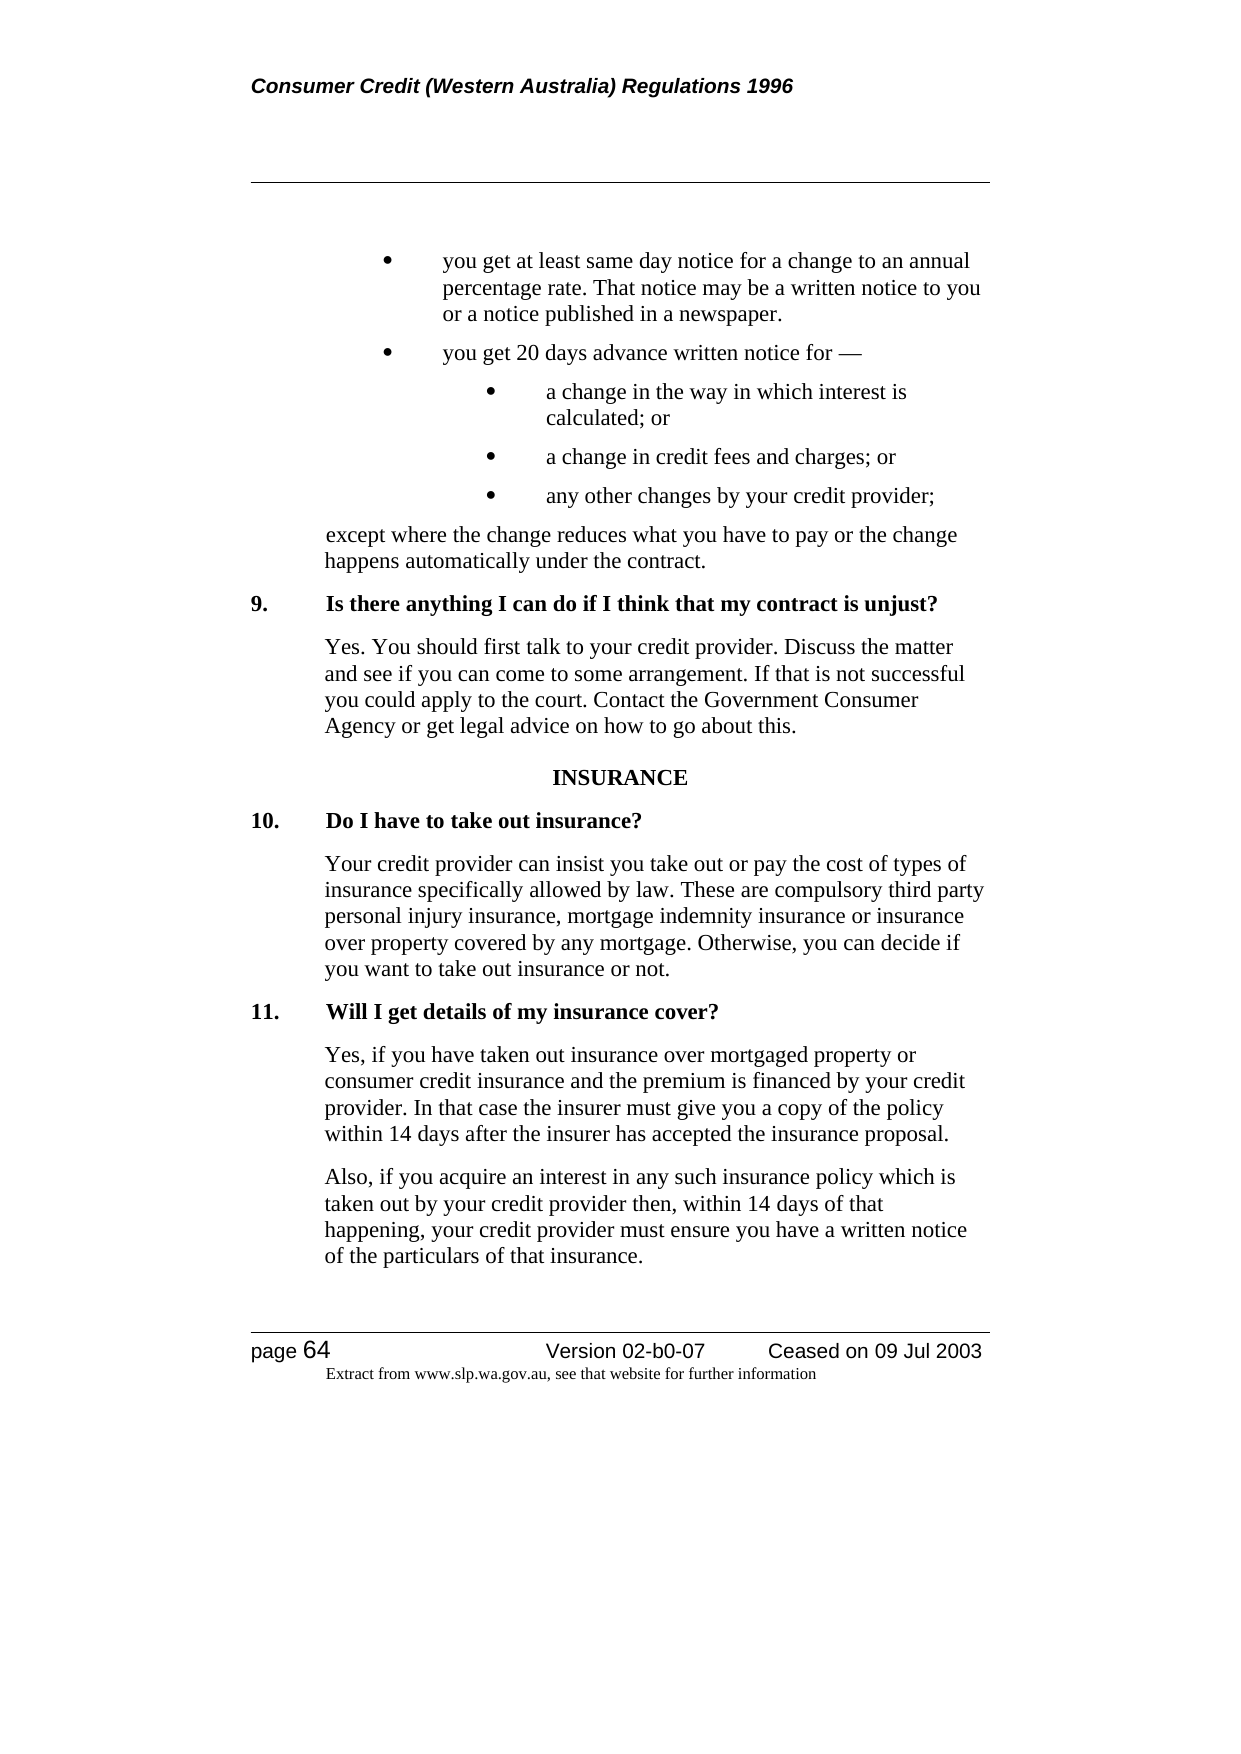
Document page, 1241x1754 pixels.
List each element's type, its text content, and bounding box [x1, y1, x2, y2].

list any other changes by your credit provider; [487, 482, 990, 508]
text Yes, if you have taken out insurance over mortgaged property or consumer credit insurance and the premium is financed by your credit provider. In that case the insurer must give you a copy of the policy within 14 days after the insurer has accepted the insurance proposal. [251, 1041, 990, 1147]
list a change in credit fees and charges; or [487, 443, 990, 469]
text 9. Is there anything I can do if I think that my contract is unjust? [251, 590, 990, 617]
text Yes. You should first talk to your credit provider. Discuss the matter and see if you can come to some arrangement. If that is not successful you could apply to the court. Contact the Government Consumer Agency or get legal advice on how to go about this. [251, 633, 990, 739]
text Your credit provider can insist you take out or pay the cost of types of insurance specifically allowed by law. These are compulsory third party personal injury insurance, mortgage indemnity insurance or insurance over property covered by any mortgage. Otherwise, you can decide if you want to take out insurance or not. [251, 850, 990, 981]
list you get at least same day notice for a change to an annual percentage rate. That notice may be a written notice to you or a notice published in a newspaper. [383, 247, 990, 327]
text except where the change reduces what you have to pay or the change happens automatically under the contract. [251, 521, 990, 573]
text Also, if you acquire an interest in any such insurance policy which is taken out by your credit provider then, within 14 days of that happening, your credit provider must ensure you have a written notice of the particulars of that insurance. [251, 1163, 990, 1269]
text 10. Do I have to take out insurance? [251, 807, 990, 833]
list a change in the way in which interest is calculated; or [487, 378, 990, 431]
list you get 20 days advance written notice for — [383, 339, 990, 365]
text 11. Will I get details of my insurance cover? [251, 998, 990, 1024]
text INSURANCE [251, 764, 990, 790]
